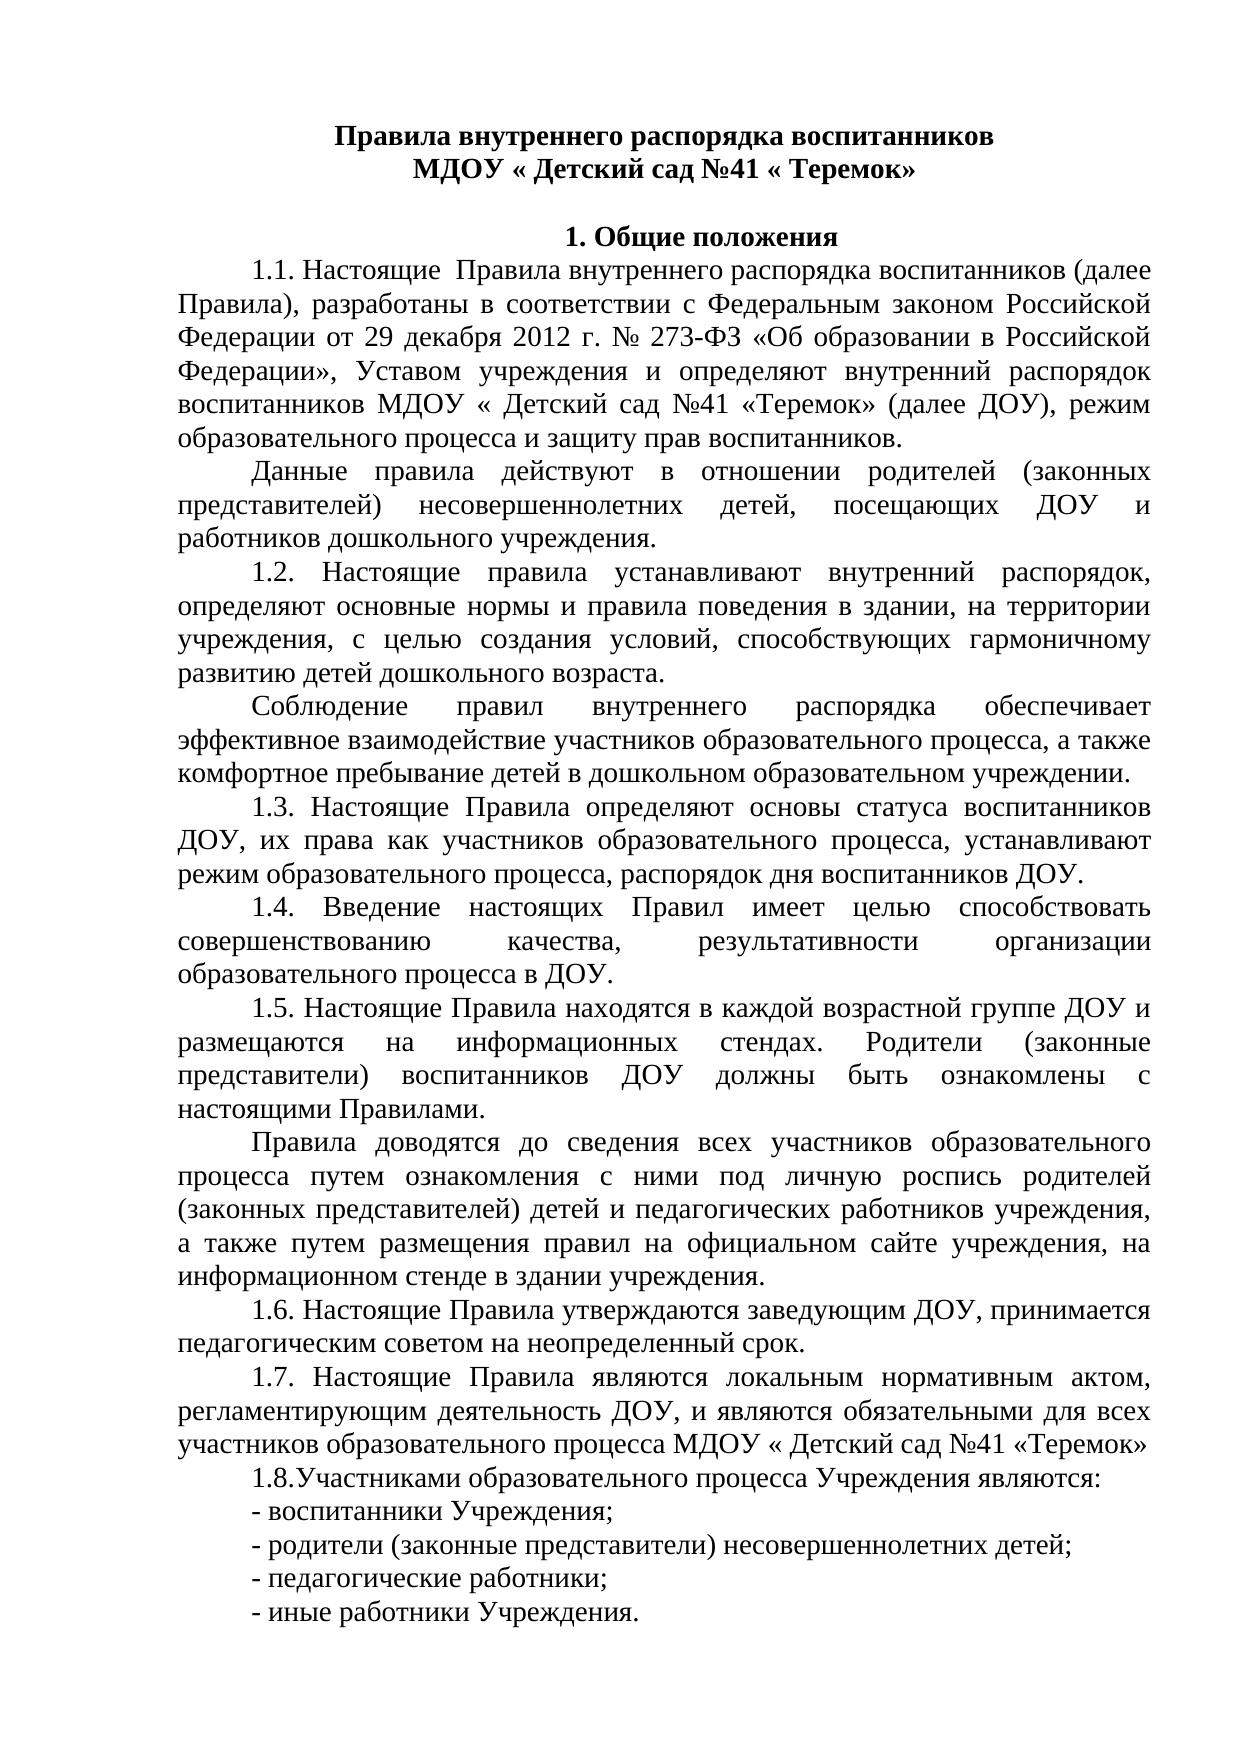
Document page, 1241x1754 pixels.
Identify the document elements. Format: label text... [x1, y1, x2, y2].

text 1.4. Введение настоящих Правил имеет целью способствовать совершенствованию качества, результативности организации образовательного процесса в ДОУ. [177, 889, 1152, 990]
text Правила доводятся до сведения всех участников образовательного процесса путем ознакомления с ними под личную роспись родителей (законных представителей) детей и педагогических работников учреждения, а также путем размещения правил на официальном сайте учреждения, на информационном стенде в здании учреждения. [177, 1124, 1152, 1292]
text - родители (законные представители) несовершеннолетних детей; [177, 1527, 1152, 1560]
text - иные работники Учреждения. [177, 1594, 1152, 1627]
text 1.7. Настоящие Правила являются локальным нормативным актом, регламентирующим деятельность ДОУ, и являются обязательными для всех участников образовательного процесса МДОУ « Детский сад №41 «Теремок» [177, 1359, 1152, 1460]
text - педагогические работники; [177, 1560, 1152, 1594]
text 1.2. Настоящие правила устанавливают внутренний распорядок, определяют основные нормы и правила поведения в здании, на территории учреждения, с целью создания условий, способствующих гармоничному развитию детей дошкольного возраста. [177, 554, 1152, 688]
text - воспитанники Учреждения; [177, 1493, 1152, 1527]
text 1.5. Настоящие Правила находятся в каждой возрастной группе ДОУ и размещаются на информационных стендах. Родители (законные представители) воспитанников ДОУ должны быть ознакомлены с настоящими Правилами. [177, 990, 1152, 1124]
text Правила внутреннего распорядка воспитанников [177, 118, 1152, 152]
text 1.8.Участниками образовательного процесса Учреждения являются: [177, 1460, 1152, 1493]
text Соблюдение правил внутреннего распорядка обеспечивает эффективное взаимодействие участников образовательного процесса, а также комфортное пребывание детей в дошкольном образовательном учреждении. [177, 688, 1152, 789]
text 1.6. Настоящие Правила утверждаются заведующим ДОУ, принимается педагогическим советом на неопределенный срок. [177, 1292, 1152, 1359]
text 1.3. Настоящие Правила определяют основы статуса воспитанников ДОУ, их права как участников образовательного процесса, устанавливают режим образовательного процесса, распорядок дня воспитанников ДОУ. [177, 789, 1152, 889]
text 1. Общие положения [177, 219, 1152, 252]
text Данные правила действуют в отношении родителей (законных представителей) несовершеннолетних детей, посещающих ДОУ и работников дошкольного учреждения. [177, 453, 1152, 554]
text МДОУ « Детский сад №41 « Теремок» [177, 152, 1152, 185]
text 1.1. Настоящие Правила внутреннего распорядка воспитанников (далее Правила), разработаны в соответствии с Федеральным законом Российской Федерации от 29 декабря 2012 г. № 273-ФЗ «Об образовании в Российской Федерации», Уставом учреждения и определяют внутренний распорядок воспитанников МДОУ « Детский сад №41 «Теремок» (далее ДОУ), режим образовательного процесса и защиту прав воспитанников. [177, 252, 1152, 453]
